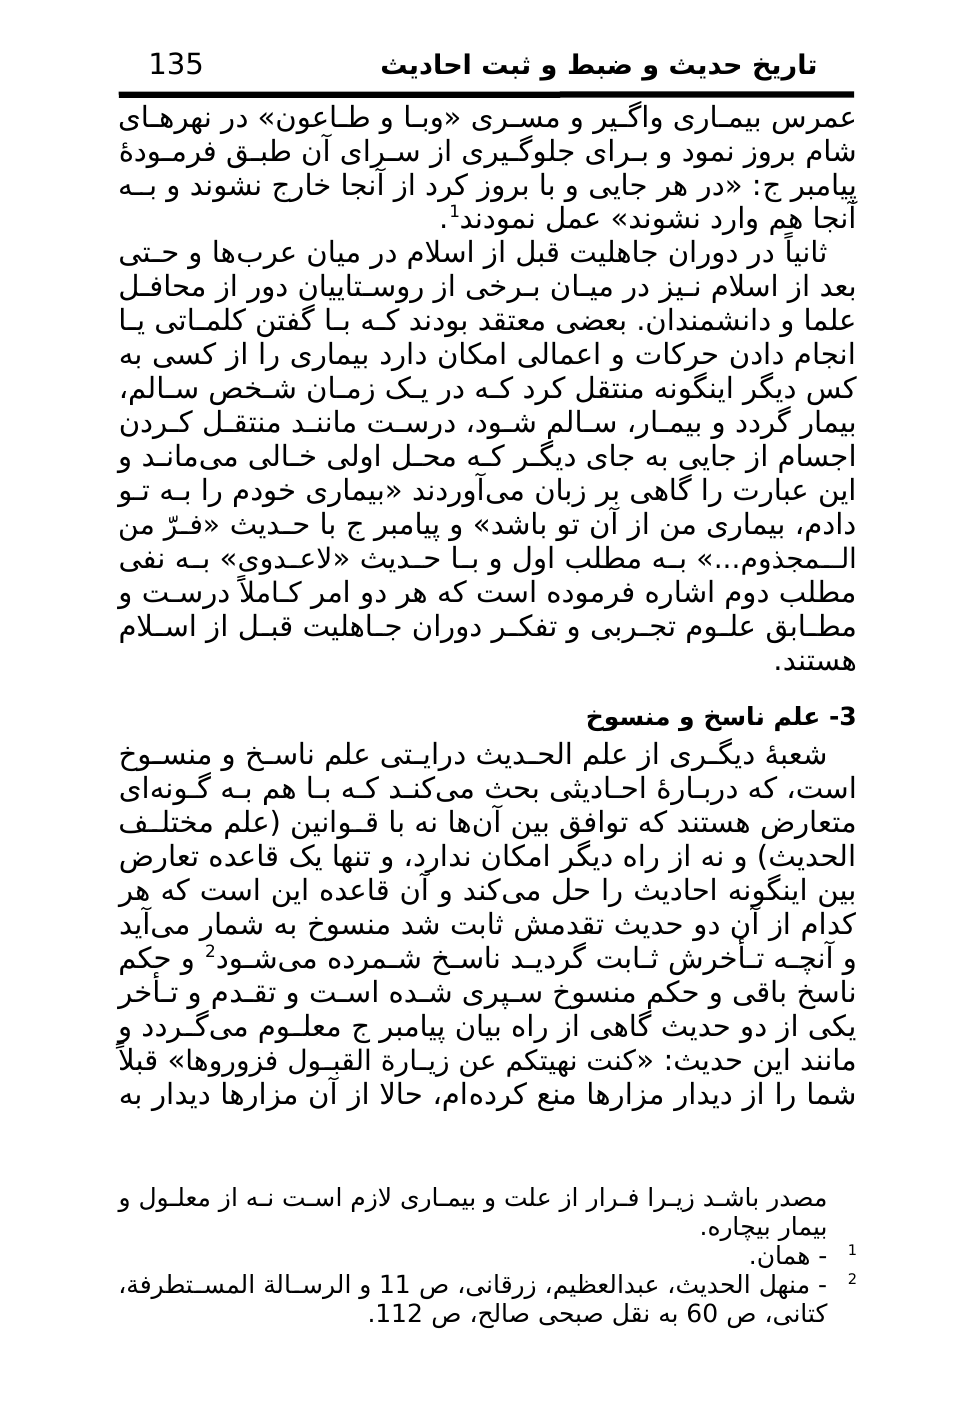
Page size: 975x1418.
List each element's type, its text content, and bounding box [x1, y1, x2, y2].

text 3- علم ناسخ و منسوخ [118, 702, 857, 731]
text ثانیاً در دوران جاهلیت قبل از اسلام در میان عرب‌ها و حتی بعد از اسلام نیز در میان برخی از روستاییان دور از محافل علما و دانشمندان. بعضی معتقد بودند که با گفتن کلماتی یا انجام دادن حرکات و اعمالی امکان دارد بیماری را از کسی به کس دیگر اینگونه منتقل کرد که در یک زمان شخص سالم، بیمار گردد و بیمار، سالم شود، درست مانند منتقل کردن اجسام از جایی به جای دیگر که محل اولی خالی می‌ماند و این عبارت را گاهی بر زبان می‌آوردند «بیماری خودم را به تو دادم، بیماری من از آن تو باشد» و پیامبر ج با حدیث «فرّ من الـمجذوم...» به مطلب اول و با حدیث «لاعدوی» به نفی مطلب دوم اشاره فرموده است که هر دو امر کاملاًَ درست و مطابق علوم تجربی و تفکر دوران جاهلیت قبل از اسلام هستند. [118, 236, 857, 677]
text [118, 100, 857, 236]
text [118, 738, 857, 1111]
